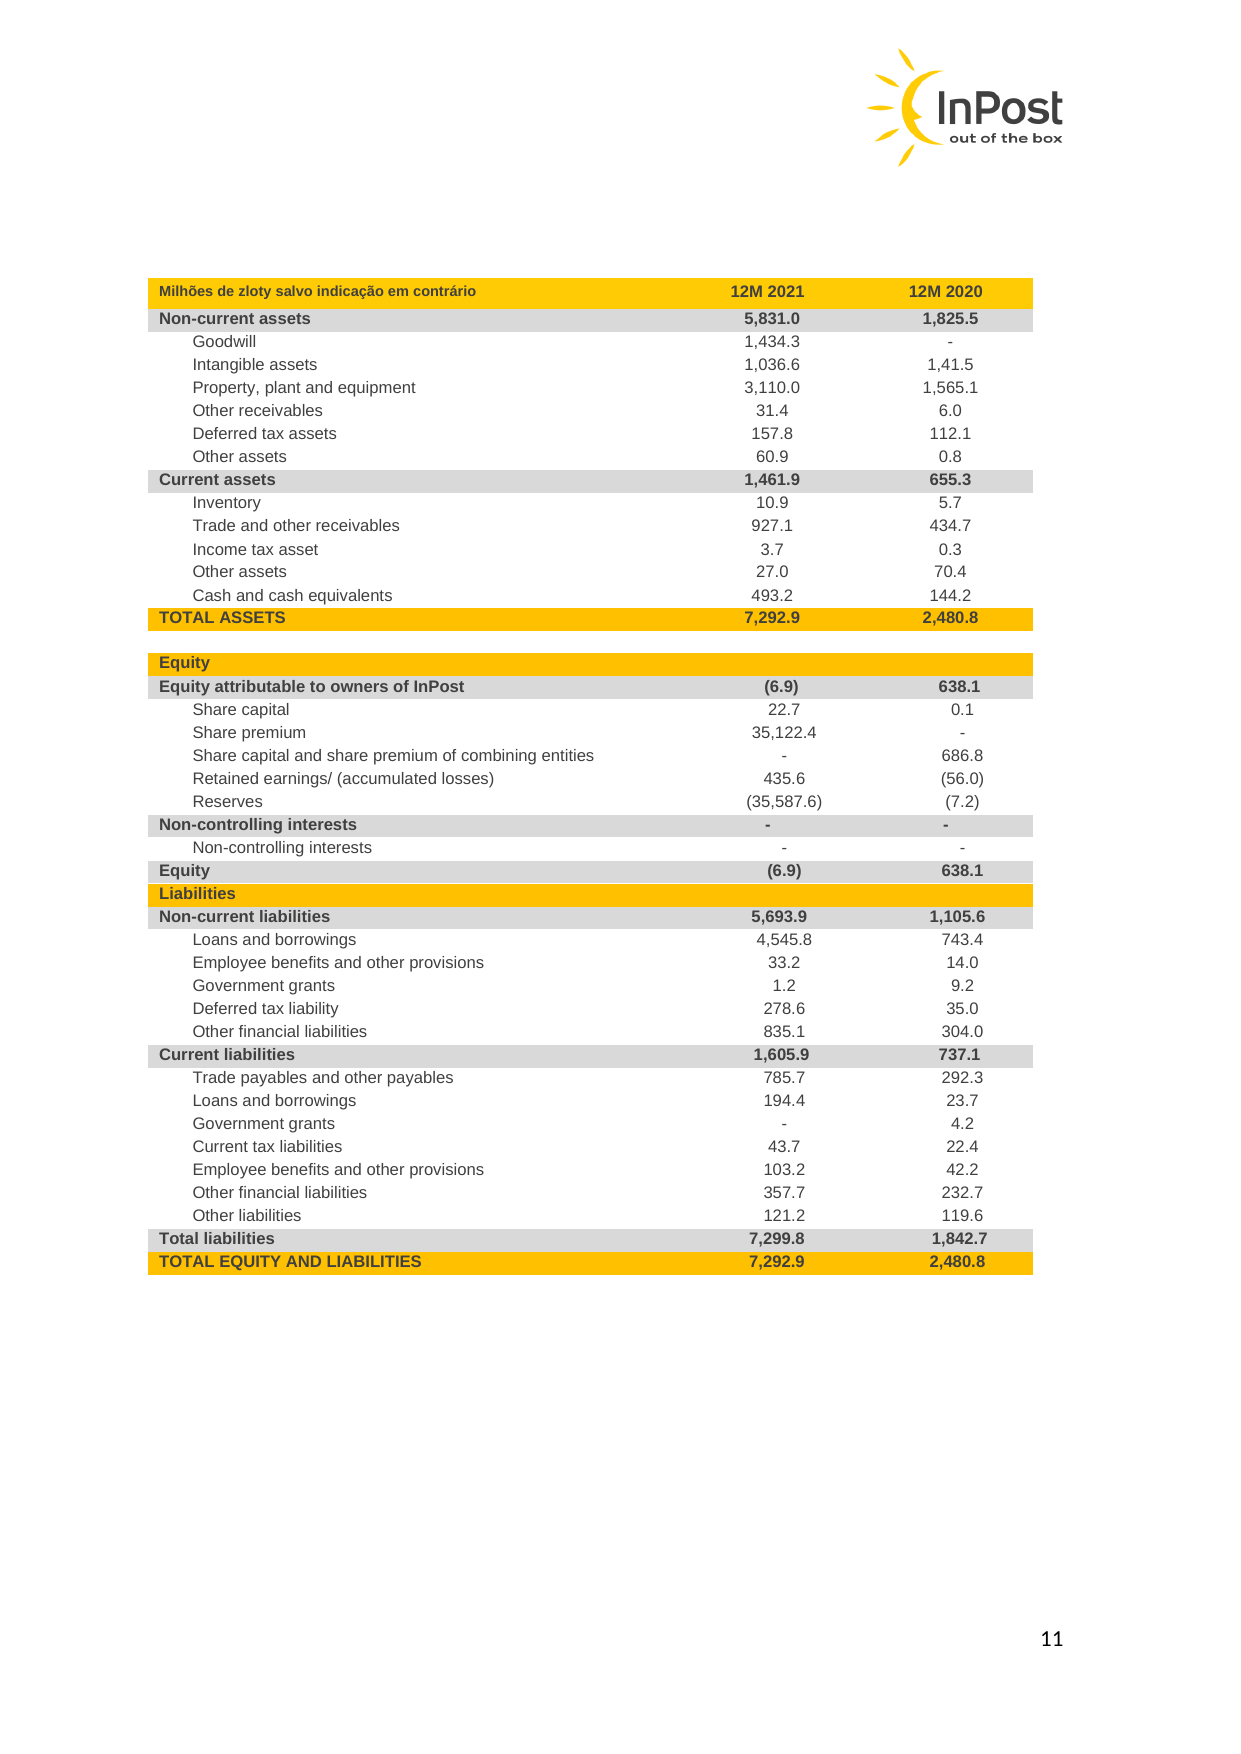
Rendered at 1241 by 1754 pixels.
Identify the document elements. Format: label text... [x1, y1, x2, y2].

table_cell Current assets [148, 470, 677, 493]
table_cell Other financial liabilities [148, 1183, 677, 1206]
table_cell 0.3 [858, 539, 1033, 562]
table_cell (6.9) [677, 861, 858, 883]
table_cell 292.3 [858, 1068, 1033, 1091]
table_cell 6.0 [858, 401, 1033, 424]
table_cell - [858, 332, 1033, 355]
table_cell 27.0 [677, 562, 858, 585]
table_cell 638.1 [858, 676, 1033, 699]
table_cell 10.9 [677, 493, 858, 516]
table_cell Share capital and share premium of combining entities [148, 745, 677, 768]
table_cell Government grants [148, 1114, 677, 1137]
table_cell 22.7 [677, 699, 858, 722]
table_cell Loans and borrowings [148, 930, 677, 953]
picture [0, 0, 1241, 167]
table_cell - [858, 723, 1033, 745]
table_cell [148, 631, 677, 653]
table_cell 22.4 [858, 1137, 1033, 1160]
table_cell 42.2 [858, 1160, 1033, 1183]
table_cell 304.0 [858, 1022, 1033, 1045]
table_cell 357.7 [677, 1183, 858, 1206]
table_cell 7,292.9 [677, 1252, 858, 1275]
table_cell 35.0 [858, 999, 1033, 1022]
table_cell 5,831.0 [677, 309, 858, 332]
table_cell Other liabilities [148, 1206, 677, 1229]
table_cell Employee benefits and other provisions [148, 1160, 677, 1183]
table_cell Non-current liabilities [148, 907, 677, 929]
table_cell Trade and other receivables [148, 516, 677, 539]
table_cell Deferred tax liability [148, 999, 677, 1022]
table_cell 2,480.8 [858, 1252, 1033, 1275]
table_cell - [677, 815, 858, 837]
table_cell TOTAL ASSETS [148, 608, 677, 631]
table_cell Reserves [148, 791, 677, 814]
table_cell [858, 884, 1033, 907]
table_cell Income tax asset [148, 539, 677, 562]
table_cell 119.6 [858, 1206, 1033, 1229]
table_cell 121.2 [677, 1206, 858, 1229]
table_cell Current liabilities [148, 1045, 677, 1068]
table_cell Equity [148, 861, 677, 883]
table_cell Other assets [148, 562, 677, 585]
table_cell 43.7 [677, 1137, 858, 1160]
table_cell 60.9 [677, 447, 858, 470]
table_cell 638.1 [858, 861, 1033, 883]
table_cell Cash and cash equivalents [148, 585, 677, 608]
table_cell 23.7 [858, 1091, 1033, 1114]
table_cell 1.2 [677, 976, 858, 999]
table_cell 144.2 [858, 585, 1033, 608]
table_cell TOTAL EQUITY AND LIABILITIES [148, 1252, 677, 1275]
table_cell Equity attributable to owners of InPost [148, 676, 677, 699]
table_header 12M 2021 [677, 278, 858, 309]
table_cell 743.4 [858, 930, 1033, 953]
table_cell 0.8 [858, 447, 1033, 470]
table_cell Share premium [148, 723, 677, 745]
table_cell [677, 884, 858, 907]
table_cell 1,842.7 [858, 1229, 1033, 1252]
table_cell 278.6 [677, 999, 858, 1022]
table_cell Other assets [148, 447, 677, 470]
table_cell [858, 631, 1033, 653]
table_cell Government grants [148, 976, 677, 999]
table_cell 9.2 [858, 976, 1033, 999]
table_cell 5,693.9 [677, 907, 858, 929]
table_cell 655.3 [858, 470, 1033, 493]
table_cell 785.7 [677, 1068, 858, 1091]
table_cell - [677, 838, 858, 861]
table_cell Equity [148, 653, 677, 676]
table_cell 1,825.5 [858, 309, 1033, 332]
table_cell 70.4 [858, 562, 1033, 585]
table_cell 33.2 [677, 953, 858, 976]
table_cell - [677, 1114, 858, 1137]
table_cell Current tax liabilities [148, 1137, 677, 1160]
table_cell 112.1 [858, 424, 1033, 447]
table_cell Trade payables and other payables [148, 1068, 677, 1091]
table_cell [858, 653, 1033, 676]
table_cell Non-controlling interests [148, 815, 677, 837]
table_cell Other financial liabilities [148, 1022, 677, 1045]
table_cell Non-controlling interests [148, 838, 677, 861]
table_cell (35,587.6) [677, 791, 858, 814]
table_cell 1,036.6 [677, 355, 858, 378]
table_cell 31.4 [677, 401, 858, 424]
table_cell (6.9) [677, 676, 858, 699]
table_cell 1,105.6 [858, 907, 1033, 929]
table_cell - [858, 815, 1033, 837]
table_cell 435.6 [677, 769, 858, 791]
table_cell 1,565.1 [858, 378, 1033, 401]
table_cell - [677, 745, 858, 768]
table_cell 493.2 [677, 585, 858, 608]
table_cell 103.2 [677, 1160, 858, 1183]
table_cell 1,605.9 [677, 1045, 858, 1068]
table_cell Non-current assets [148, 309, 677, 332]
table_cell Share capital [148, 699, 677, 722]
table_cell Goodwill [148, 332, 677, 355]
table_cell 35,122.4 [677, 723, 858, 745]
table_cell 14.0 [858, 953, 1033, 976]
table_cell Intangible assets [148, 355, 677, 378]
table_cell 232.7 [858, 1183, 1033, 1206]
table_cell 1,461.9 [677, 470, 858, 493]
table_cell - [858, 838, 1033, 861]
table_cell 835.1 [677, 1022, 858, 1045]
table_cell 1,41.5 [858, 355, 1033, 378]
table_cell 2,480.8 [858, 608, 1033, 631]
table_header Milhões de zloty salvo indicação em contrário [148, 278, 677, 309]
table_cell 7,299.8 [677, 1229, 858, 1252]
table_header 12M 2020 [858, 278, 1033, 309]
table_cell Property, plant and equipment [148, 378, 677, 401]
table_cell 157.8 [677, 424, 858, 447]
table_cell 737.1 [858, 1045, 1033, 1068]
table_cell Liabilities [148, 884, 677, 907]
table_cell Total liabilities [148, 1229, 677, 1252]
table_cell Loans and borrowings [148, 1091, 677, 1114]
table_cell Employee benefits and other provisions [148, 953, 677, 976]
table_cell Other receivables [148, 401, 677, 424]
table_cell 686.8 [858, 745, 1033, 768]
table_cell 927.1 [677, 516, 858, 539]
table_cell 4.2 [858, 1114, 1033, 1137]
table_cell Deferred tax assets [148, 424, 677, 447]
table_cell 4,545.8 [677, 930, 858, 953]
table_cell 7,292.9 [677, 608, 858, 631]
table_cell 1,434.3 [677, 332, 858, 355]
table_cell 5.7 [858, 493, 1033, 516]
table_cell Inventory [148, 493, 677, 516]
table_cell [677, 653, 858, 676]
table_cell 194.4 [677, 1091, 858, 1114]
table_cell Retained earnings/ (accumulated losses) [148, 769, 677, 791]
table_cell 0.1 [858, 699, 1033, 722]
table_cell [677, 631, 858, 653]
table_cell (56.0) [858, 769, 1033, 791]
table_cell 3,110.0 [677, 378, 858, 401]
table_cell (7.2) [858, 791, 1033, 814]
table_cell 434.7 [858, 516, 1033, 539]
table_cell 3.7 [677, 539, 858, 562]
